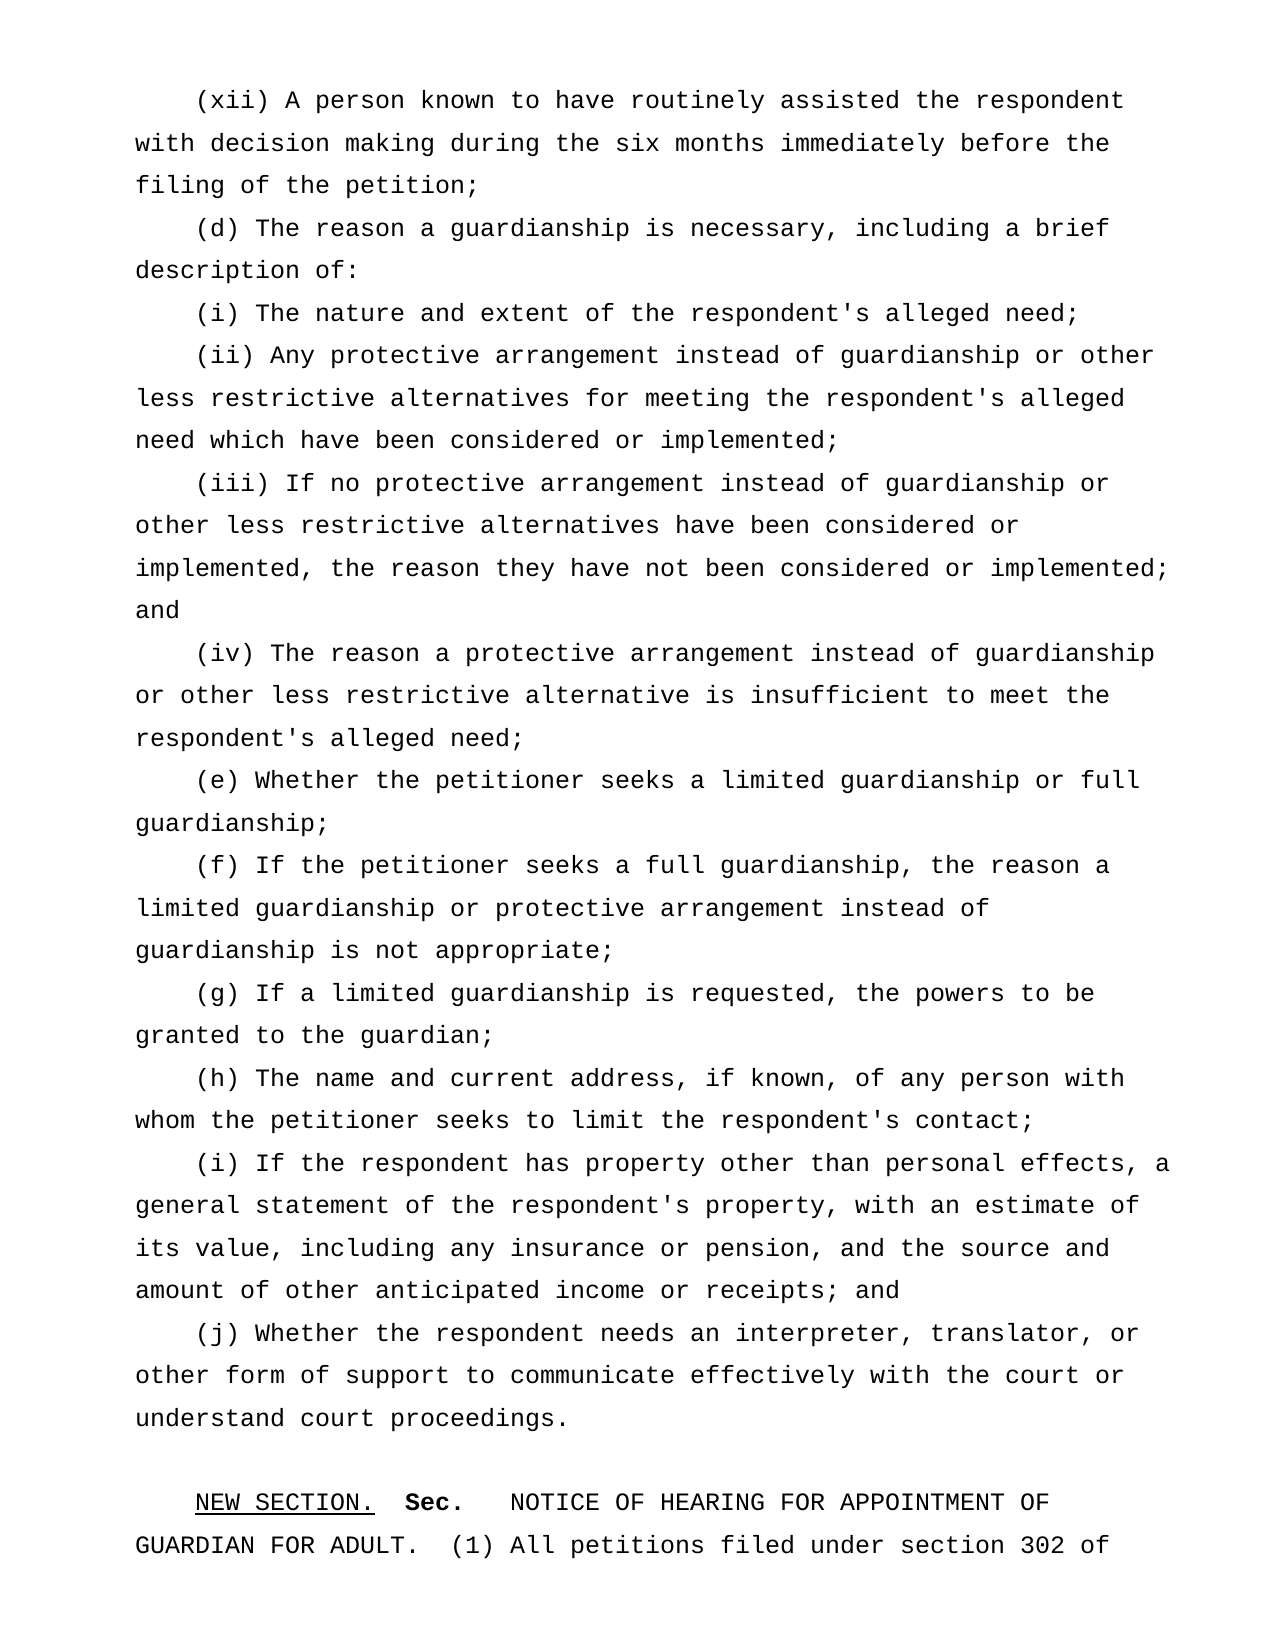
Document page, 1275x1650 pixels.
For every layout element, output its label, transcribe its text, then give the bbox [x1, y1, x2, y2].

text (xii) A person known to have routinely assisted the respondent with decision making during the six months immediately before the filing of the petition; [135, 75, 1170, 202]
text (iii) If no protective arrangement instead of guardianship or other less restrictive alternatives have been considered or implemented, the reason they have not been considered or implemented; and [135, 457, 1170, 627]
text (i) The nature and extent of the respondent's alleged need; [135, 287, 1170, 330]
text (h) The name and current address, if known, of any person with whom the petitioner seeks to limit the respondent's contact; [135, 1052, 1170, 1137]
text (iv) The reason a protective arrangement instead of guardianship or other less restrictive alternative is insufficient to meet the respondent's alleged need; [135, 627, 1170, 755]
text (f) If the petitioner seeks a full guardianship, the reason a limited guardianship or protective arrangement instead of guardianship is not appropriate; [135, 840, 1170, 967]
text (i) If the respondent has property other than personal effects, a general statement of the respondent's property, with an estimate of its value, including any insurance or pension, and the source and amount of other anticipated income or receipts; and [135, 1137, 1170, 1307]
text (ii) Any protective arrangement instead of guardianship or other less restrictive alternatives for meeting the respondent's alleged need which have been considered or implemented; [135, 330, 1170, 457]
text (e) Whether the petitioner seeks a limited guardianship or full guardianship; [135, 755, 1170, 840]
text (j) Whether the respondent needs an interpreter, translator, or other form of support to communicate effectively with the court or understand court proceedings. [135, 1307, 1170, 1435]
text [135, 1477, 1170, 1562]
text (d) The reason a guardianship is necessary, including a brief description of: [135, 202, 1170, 287]
text (g) If a limited guardianship is requested, the powers to be granted to the guardian; [135, 967, 1170, 1052]
